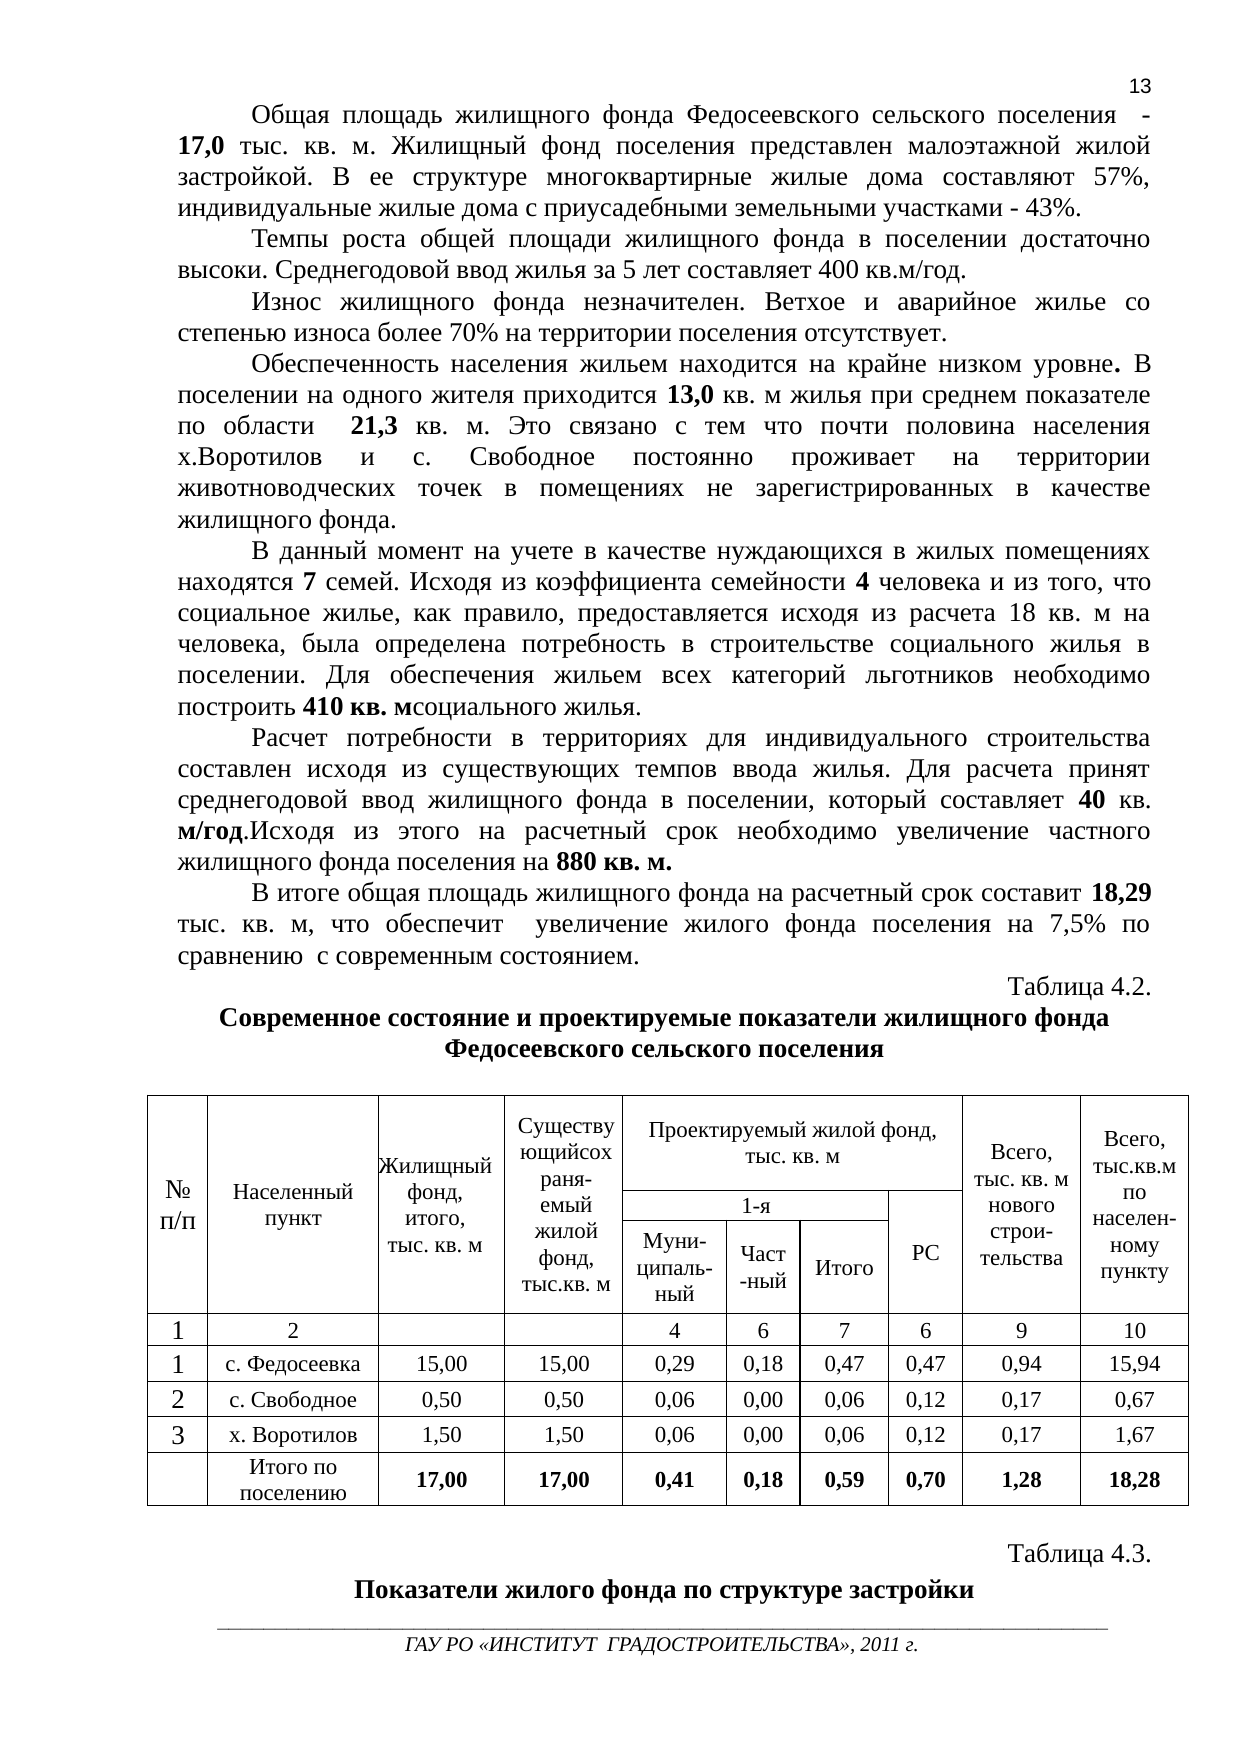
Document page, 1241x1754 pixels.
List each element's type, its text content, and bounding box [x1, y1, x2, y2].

text В данный момент на учете в качестве нуждающихся в жилых помещениях находятся 7 семей. Исходя из коэффициента семейности 4 человека и из того, что социальное жилье, как правило, предоставляется исходя из расчета 18 кв. м на человека, была определена потребность в строительстве социального жилья в поселении. Для обеспечения жильем всех категорий льготников необходимо построить 410 кв. мсоциального жилья. [177, 534, 1152, 721]
table_cell 2 [148, 1382, 207, 1416]
table_cell 1-я [623, 1191, 888, 1219]
table_cell 0,00 [727, 1417, 799, 1452]
table_cell [379, 1314, 504, 1345]
table_header Жилищный фонд, итого, тыс. кв. м [379, 1096, 504, 1313]
table_cell 0,29 [623, 1346, 726, 1381]
table_cell РС [889, 1191, 962, 1313]
table_cell 0,94 [963, 1346, 1080, 1381]
table_cell 10 [1081, 1314, 1188, 1345]
table_cell 1,50 [379, 1417, 504, 1452]
table_cell [505, 1314, 622, 1345]
table_cell 6 [889, 1314, 962, 1345]
text Показатели жилого фонда по структуре застройки [177, 1573, 1152, 1604]
table_cell 3 [148, 1417, 207, 1452]
table_cell 0,06 [801, 1417, 888, 1452]
table_cell 1 [148, 1346, 207, 1381]
table_cell 0,47 [801, 1346, 888, 1381]
table_cell 1,67 [1081, 1417, 1188, 1452]
table_cell Част-ный [727, 1221, 799, 1313]
table_cell 15,94 [1081, 1346, 1188, 1381]
table_cell 0,59 [801, 1453, 888, 1505]
table_cell 0,41 [623, 1453, 726, 1505]
table_cell 0,06 [801, 1382, 888, 1416]
table_cell 1 [148, 1314, 207, 1345]
table_header Населенный пункт [208, 1096, 378, 1313]
table_cell 1,50 [505, 1417, 622, 1452]
table_cell 1,28 [963, 1453, 1080, 1505]
text Таблица 4.2. [207, 970, 1152, 1001]
table_cell 0,50 [379, 1382, 504, 1416]
table_cell 0,47 [889, 1346, 962, 1381]
table_cell 2 [208, 1314, 378, 1345]
table_header № п/п [148, 1096, 207, 1313]
table_cell 15,00 [505, 1346, 622, 1381]
table_cell 18,28 [1081, 1453, 1188, 1505]
table_header Проектируемый жилой фонд, тыс. кв. м [623, 1096, 962, 1190]
table_header Всего, тыс. кв. м нового строи-тельства [963, 1096, 1080, 1313]
text Современное состояние и проектируемые показатели жилищного фонда Федосеевского сельского поселения [177, 1001, 1152, 1063]
table_cell [148, 1453, 207, 1505]
table_cell 0,17 [963, 1417, 1080, 1452]
table_cell Итого по поселению [208, 1453, 378, 1505]
table_cell Муни-ципаль-ный [623, 1221, 726, 1313]
table_cell 4 [623, 1314, 726, 1345]
table_header Существующийсохраня-емый жилой фонд, тыс.кв. м [505, 1096, 622, 1313]
table_cell с. Свободное [208, 1382, 378, 1416]
table_cell 0,06 [623, 1382, 726, 1416]
table_cell Итого [801, 1221, 888, 1313]
table_cell х. Воротилов [208, 1417, 378, 1452]
table_cell 17,00 [505, 1453, 622, 1505]
table_cell 7 [801, 1314, 888, 1345]
table_cell 0,18 [727, 1346, 799, 1381]
table_cell с. Федосеевка [208, 1346, 378, 1381]
table_cell 0,06 [623, 1417, 726, 1452]
table_cell 0,00 [727, 1382, 799, 1416]
text В итоге общая площадь жилищного фонда на расчетный срок составит 18,29 тыс. кв. м, что обеспечит увеличение жилого фонда поселения на 7,5% по сравнению с современным состоянием. [177, 876, 1152, 970]
text Темпы роста общей площади жилищного фонда в поселении достаточно высоки. Среднегодовой ввод жилья за 5 лет составляет 400 кв.м/год. [177, 222, 1152, 285]
table_cell 0,50 [505, 1382, 622, 1416]
table_cell 17,00 [379, 1453, 504, 1505]
text Общая площадь жилищного фонда Федосеевского сельского поселения - 17,0 тыс. кв. м. Жилищный фонд поселения представлен малоэтажной жилой застройкой. В ее структуре многоквартирные жилые дома составляют 57%, индивидуальные жилые дома с приусадебными земельными участками - 43%. [177, 98, 1152, 222]
table_cell 0,70 [889, 1453, 962, 1505]
table_cell 0,18 [727, 1453, 799, 1505]
table_cell 6 [727, 1314, 799, 1345]
text Таблица 4.3. [177, 1538, 1152, 1569]
table_cell 0,12 [889, 1382, 962, 1416]
table_cell 0,67 [1081, 1382, 1188, 1416]
table_cell 9 [963, 1314, 1080, 1345]
text Обеспеченность населения жильем находится на крайне низком уровне. В поселении на одного жителя приходится 13,0 кв. м жилья при среднем показателе по области 21,3 кв. м. Это связано с тем что почти половина населения х.Воротилов и с. Свободное постоянно проживает на территории животноводческих точек в помещениях не зарегистрированных в качестве жилищного фонда. [177, 347, 1152, 534]
table_cell 15,00 [379, 1346, 504, 1381]
table_cell 0,17 [963, 1382, 1080, 1416]
table_header Всего, тыс.кв.м по населен-ному пункту [1081, 1096, 1188, 1313]
table_cell 0,12 [889, 1417, 962, 1452]
text Износ жилищного фонда незначителен. Ветхое и аварийное жилье со степенью износа более 70% на территории поселения отсутствует. [177, 285, 1152, 347]
text Расчет потребности в территориях для индивидуального строительства составлен исходя из существующих темпов ввода жилья. Для расчета принят среднегодовой ввод жилищного фонда в поселении, который составляет 40 кв. м/год.Исходя из этого на расчетный срок необходимо увеличение частного жилищного фонда поселения на 880 кв. м. [177, 721, 1152, 876]
